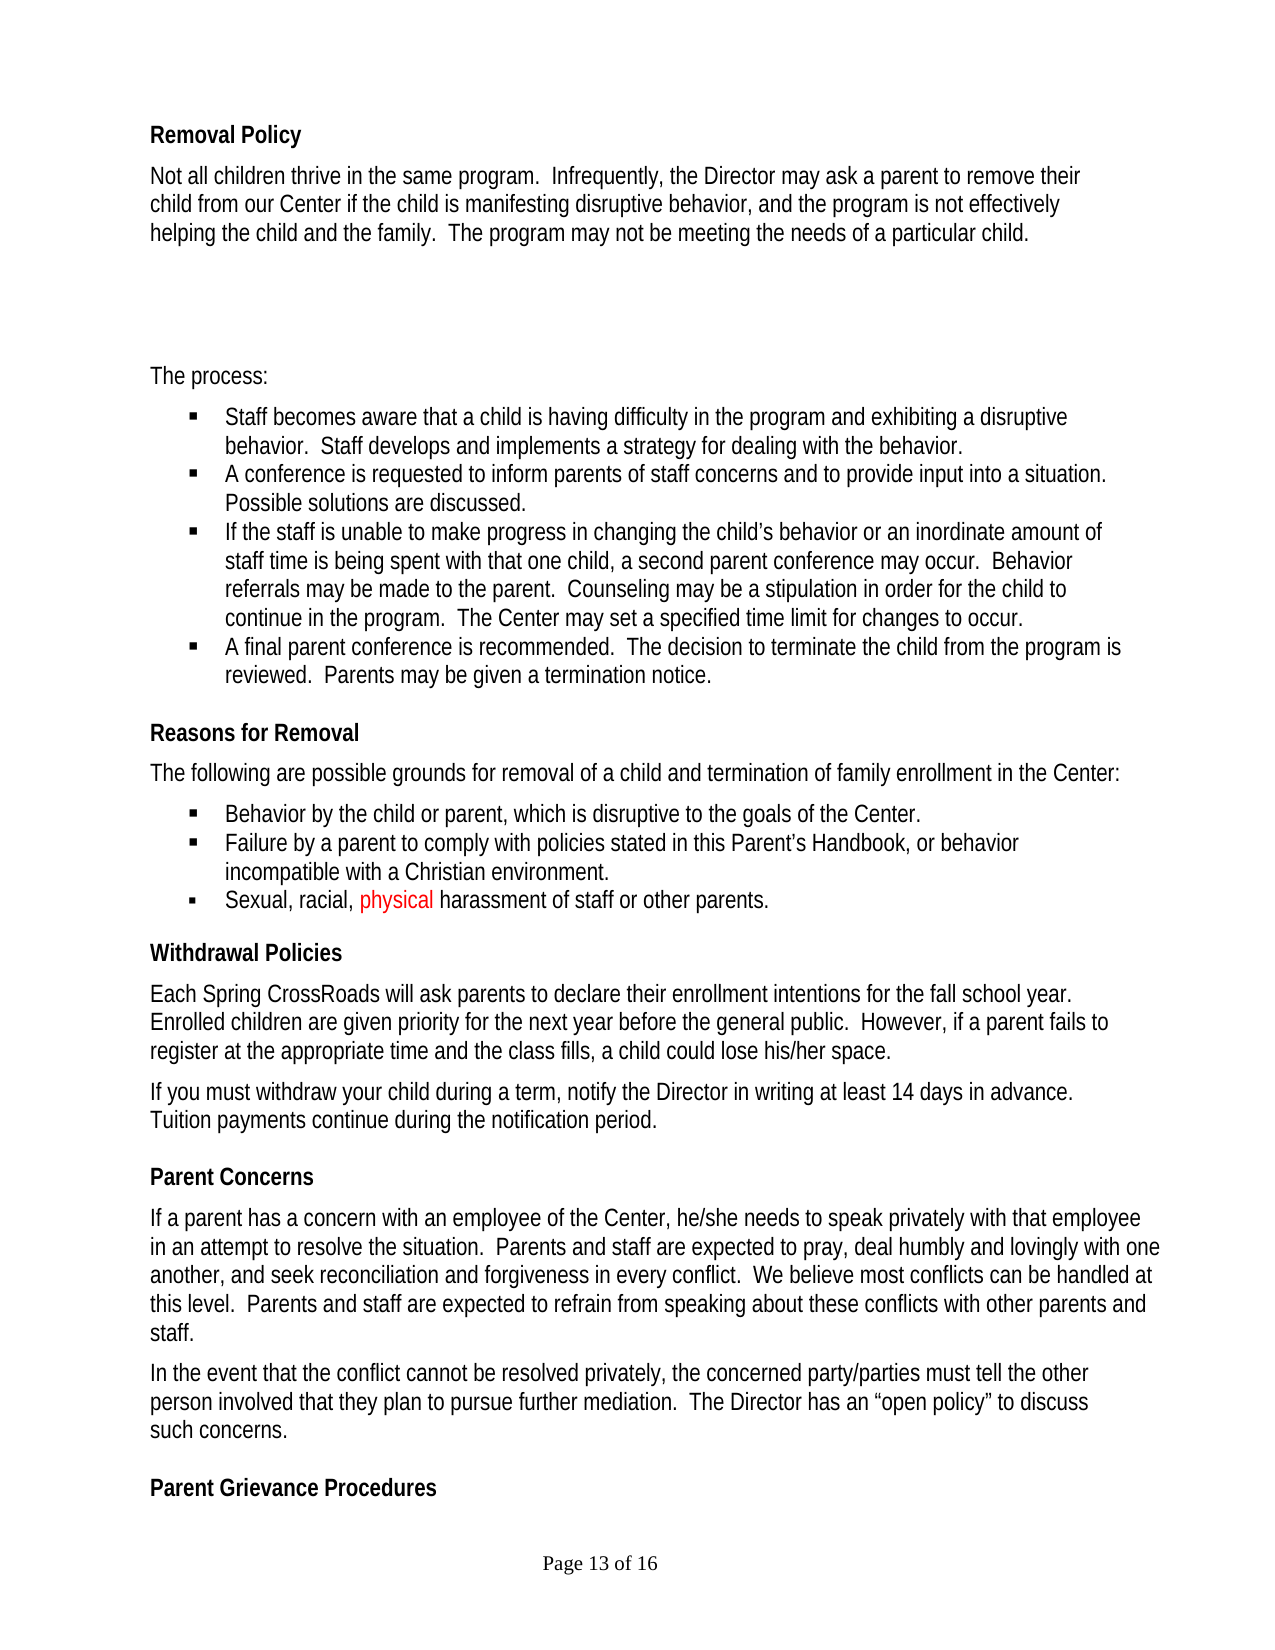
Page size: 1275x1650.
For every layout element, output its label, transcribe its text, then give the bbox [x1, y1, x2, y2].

text The process: [150, 361, 1125, 390]
list Sexual, racial, physical harassment of staff or other parents. [187, 885, 1125, 914]
list A final parent conference is recommended. The decision to terminate the child from the program is reviewed. Parents may be given a termination notice. [187, 632, 1125, 689]
list Behavior by the child or parent, which is disruptive to the goals of the Center. [187, 799, 1125, 828]
subtitle Withdrawal Policies [150, 938, 1125, 967]
text If you must withdraw your child during a term, notify the Director in writing at least 14 days in advance. Tuition payments continue during the notification period. [150, 1076, 1125, 1134]
text Not all children thrive in the same program. Infrequently, the Director may ask a parent to remove their child from our Center if the child is manifesting disruptive behavior, and the program is not effectively helping the child and the family. The program may not be meeting the needs of a particular child. [150, 161, 1125, 247]
text If a parent has a concern with an employee of the Center, he/she needs to speak privately with that employee in an attempt to resolve the situation. Parents and staff are expected to pray, deal humbly and lovingly with one another, and seek reconciliation and forgiveness in every conflict. We believe most conflicts can be handled at this level. Parents and staff are expected to refrain from speaking about these conflicts with other parents and staff. [150, 1203, 1162, 1346]
list Failure by a parent to comply with policies stated in this Parent’s Handbook, or behavior incompatible with a Christian environment. [187, 828, 1125, 885]
text In the event that the conflict cannot be resolved privately, the concerned party/parties must tell the other person involved that they plan to pursue further mediation. The Director has an “open policy” to discuss such concerns. [150, 1358, 1125, 1444]
subtitle Removal Policy [150, 120, 1125, 149]
text Each Spring CrossRoads will ask parents to declare their enrollment intentions for the fall school year. Enrolled children are given priority for the next year before the general public. However, if a parent fails to register at the appropriate time and the class fills, a child could lose his/her space. [150, 978, 1125, 1064]
list A conference is requested to inform parents of staff concerns and to provide input into a situation. Possible solutions are discussed. [187, 459, 1125, 517]
subtitle Parent Grievance Procedures [150, 1473, 1125, 1501]
text The following are possible grounds for removal of a child and termination of family enrollment in the Center: [150, 758, 1125, 787]
list Staff becomes aware that a child is having difficulty in the program and exhibiting a disruptive behavior. Staff develops and implements a strategy for dealing with the behavior. [187, 402, 1125, 459]
subtitle Reasons for Removal [150, 718, 1125, 746]
subtitle Parent Concerns [150, 1162, 1125, 1191]
list If the staff is unable to make progress in changing the child’s behavior or an inordinate amount of staff time is being spent with that one child, a second parent conference may occur. Behavior referrals may be made to the parent. Counseling may be a stipulation in order for the child to continue in the program. The Center may set a specified time limit for changes to occur. [187, 517, 1125, 632]
